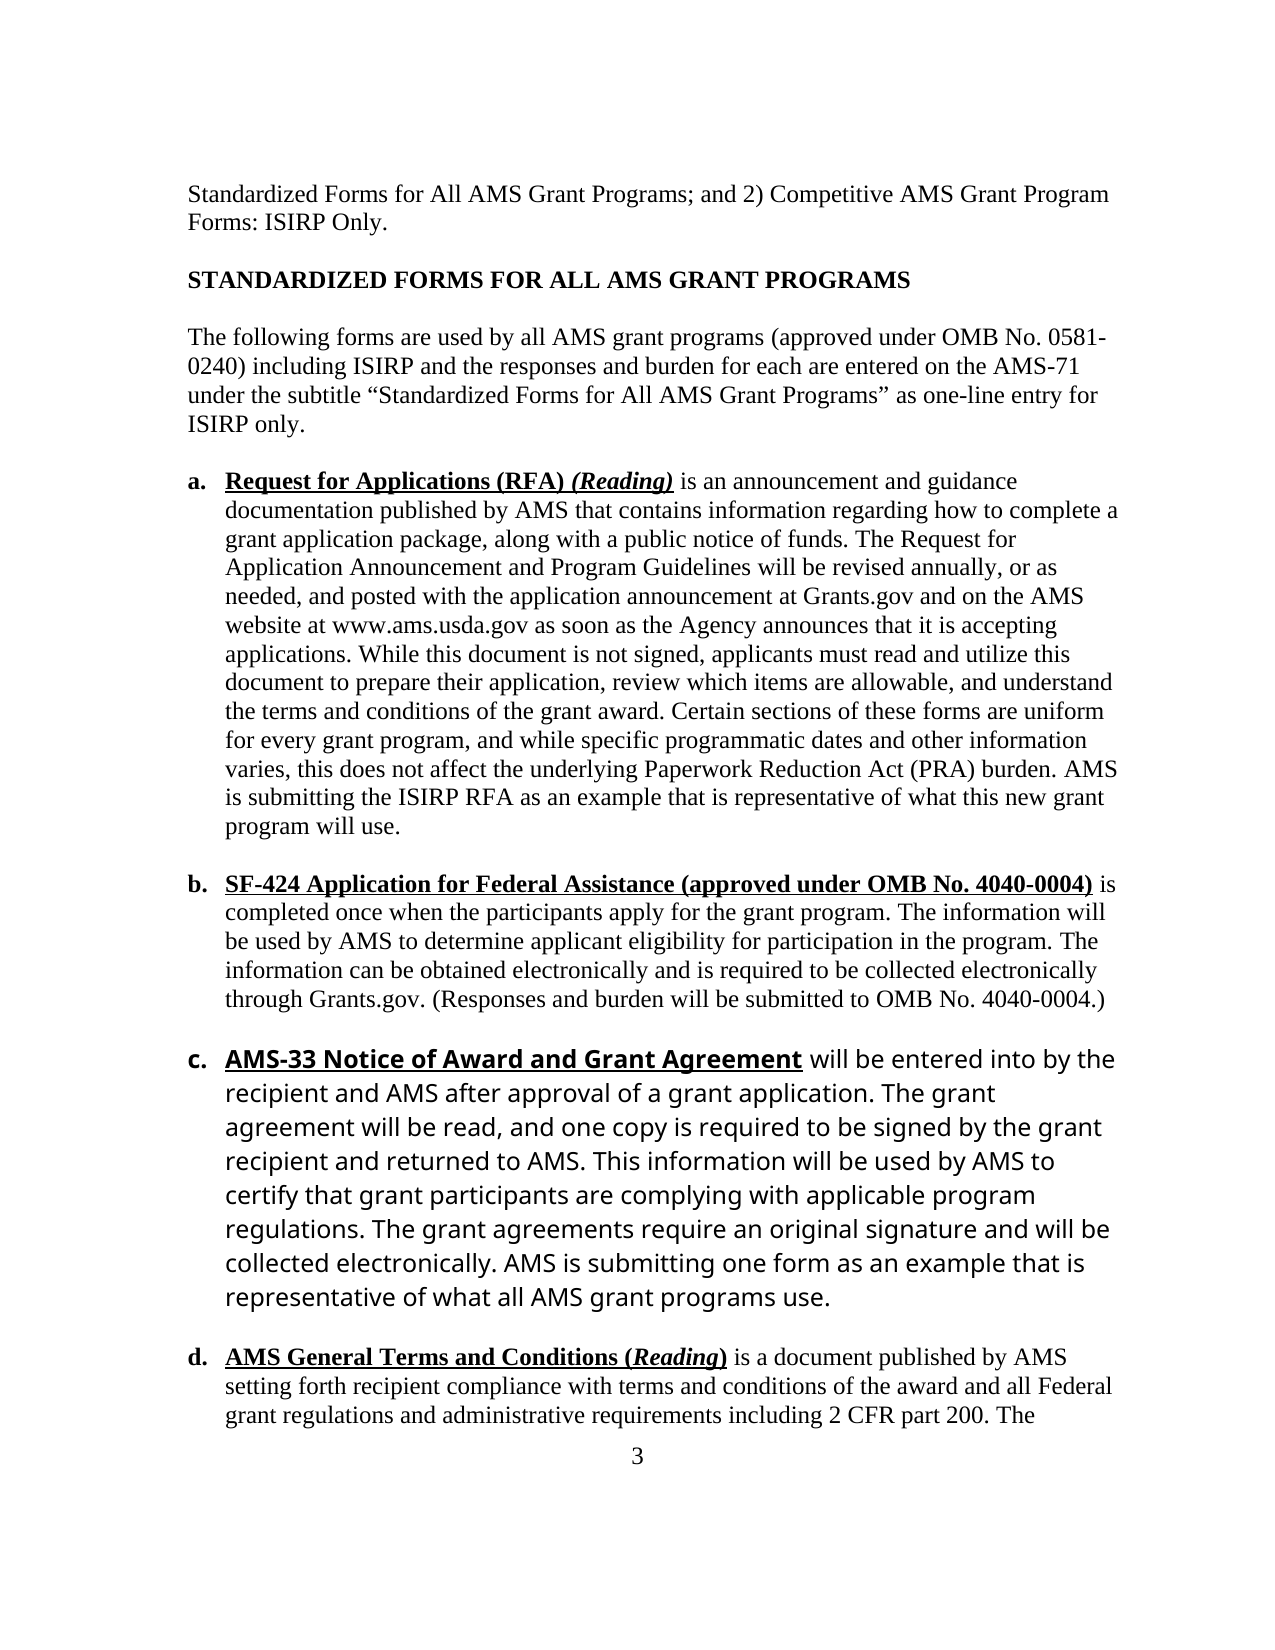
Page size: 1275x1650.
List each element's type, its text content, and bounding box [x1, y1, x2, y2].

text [187, 179, 1125, 236]
text The following forms are used by all AMS grant programs (approved under OMB No. 0581-0240) including ISIRP and the responses and burden for each are entered on the AMS-71 under the subtitle “Standardized Forms for All AMS Grant Programs” as one-line entry for ISIRP only. [187, 322, 1125, 437]
subtitle AMS-33 Notice of Award and Grant Agreement will be entered into by the recipient and AMS after approval of a grant application. The grant agreement will be read, and one copy is required to be signed by the grant recipient and returned to AMS. This information will be used by AMS to certify that grant participants are complying with applicable program regulations. The grant agreements require an original signature and will be collected electronically. AMS is submitting one form as an example that is representative of what all AMS grant programs use. [187, 1041, 1125, 1314]
list SF-424 Application for Federal Assistance (approved under OMB No. 4040-0004) is completed once when the participants apply for the grant program. The information will be used by AMS to determine applicant eligibility for participation in the program. The information can be obtained electronically and is required to be collected electronically through Grants.gov. (Responses and burden will be submitted to OMB No. 4040-0004.) [187, 869, 1125, 1012]
list Request for Applications (RFA) (Reading) is an announcement and guidance documentation published by AMS that contains information regarding how to complete a grant application package, along with a public notice of funds. The Request for Application Announcement and Program Guidelines will be revised annually, or as needed, and posted with the application announcement at Grants.gov and on the AMS website at www.ams.usda.gov as soon as the Agency announces that it is accepting applications. While this document is not signed, applicants must read and utilize this document to prepare their application, review which items are allowable, and understand the terms and conditions of the grant award. Certain sections of these forms are uniform for every grant program, and while specific programmatic dates and other information varies, this does not affect the underlying Paperwork Reduction Act (PRA) burden. AMS is submitting the ISIRP RFA as an example that is representative of what this new grant program will use. [187, 466, 1125, 840]
text STANDARDIZED FORMS FOR ALL AMS GRANT PROGRAMS [187, 265, 1125, 294]
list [187, 1342, 1125, 1429]
